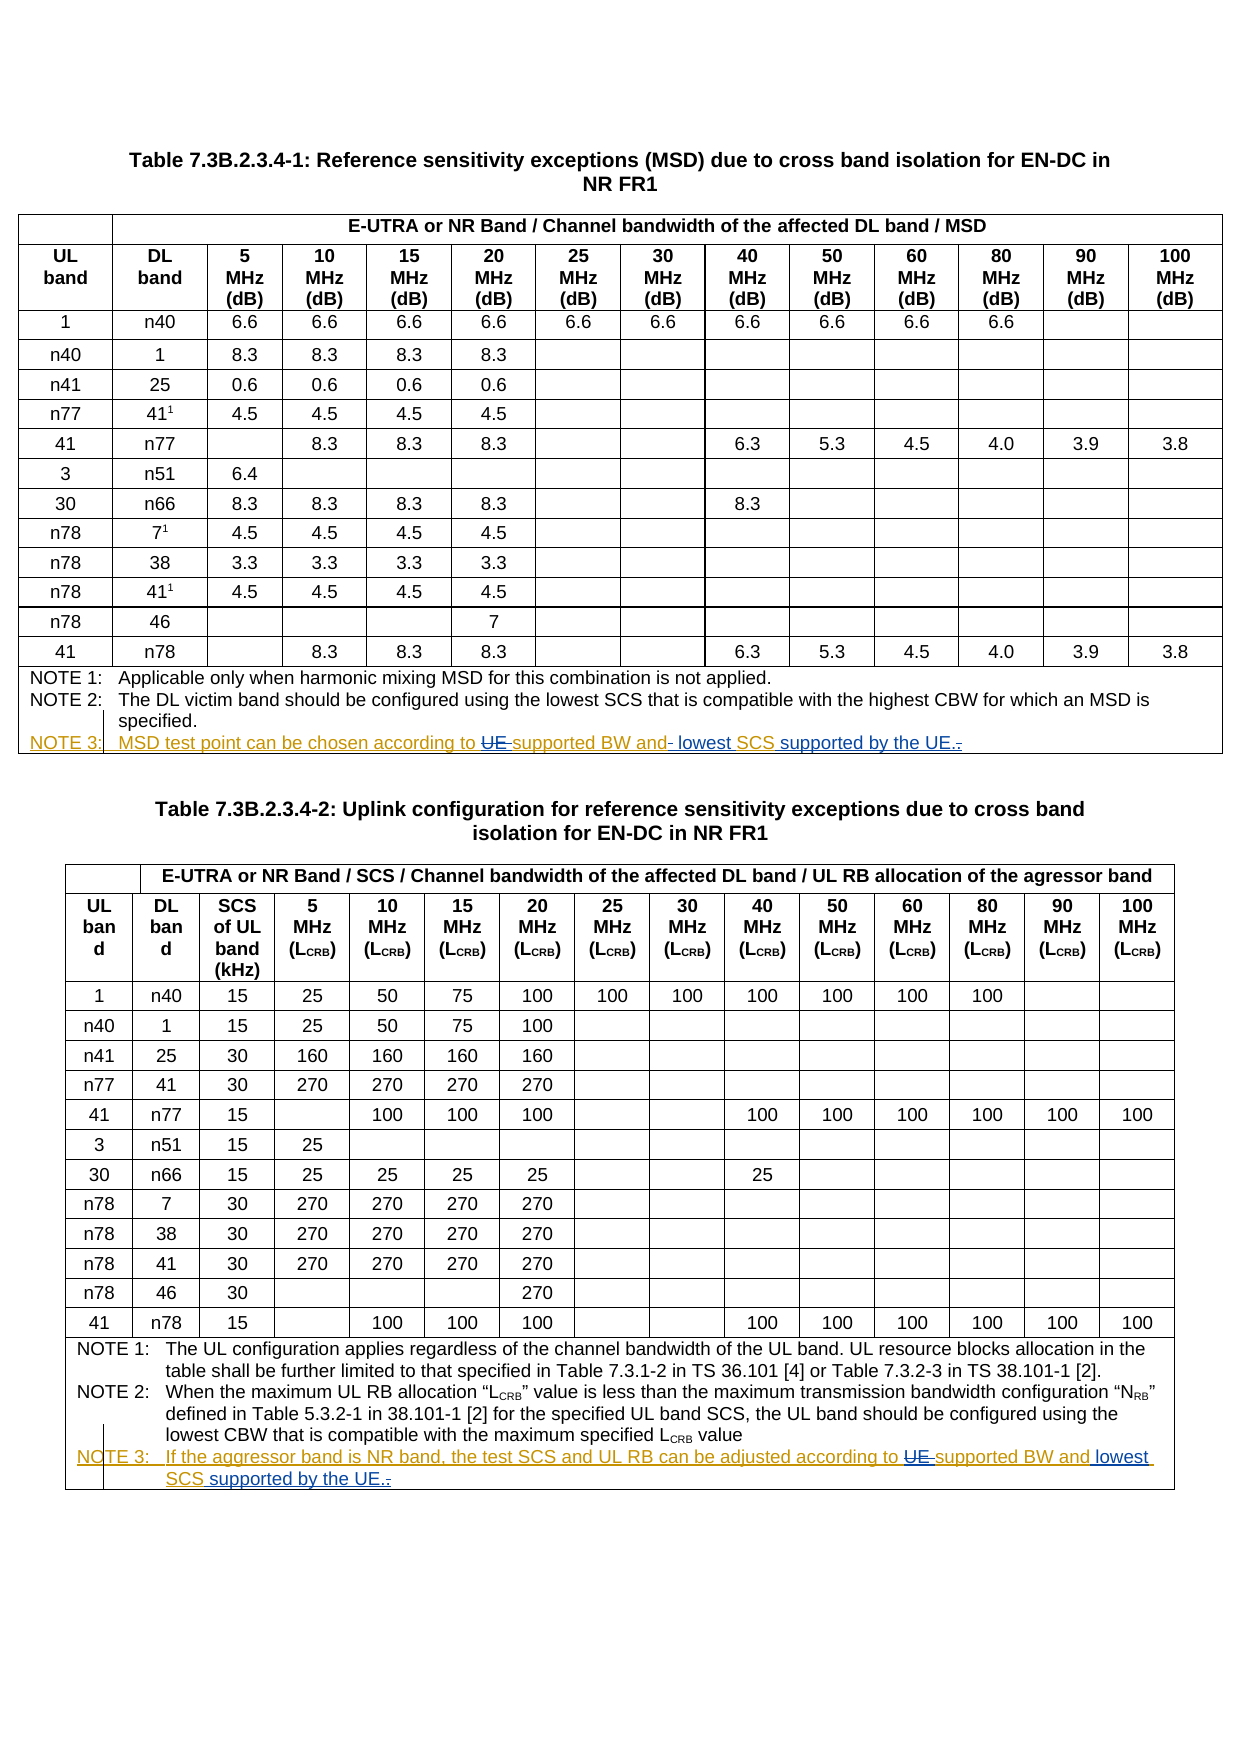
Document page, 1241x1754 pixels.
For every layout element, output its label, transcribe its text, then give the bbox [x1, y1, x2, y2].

table_cell 100 [800, 982, 874, 1010]
table_cell [536, 608, 620, 636]
table_cell 15 [200, 982, 274, 1010]
table_cell 38 [133, 1219, 199, 1248]
table_cell [367, 608, 451, 636]
table_cell [800, 1160, 874, 1188]
table_cell [283, 608, 366, 636]
table_cell 5 MHz (LCRB) [275, 894, 349, 981]
table_cell [575, 1071, 649, 1099]
table_cell 100 [800, 1308, 874, 1337]
table_cell [1129, 370, 1222, 399]
table_cell [1025, 1249, 1099, 1277]
table_cell 4.5 [875, 429, 958, 458]
table_cell 4.0 [959, 637, 1043, 666]
table_cell [650, 1219, 724, 1248]
table_cell 30 [66, 1160, 132, 1188]
table_cell n78 [19, 578, 112, 606]
table_cell [875, 548, 958, 577]
table_cell [1025, 1071, 1099, 1099]
table_cell n78 [133, 1308, 199, 1337]
table_cell n51 [133, 1130, 199, 1159]
table_cell [1100, 1160, 1174, 1188]
table_cell [725, 1041, 799, 1070]
table_cell [959, 459, 1043, 488]
table_cell [875, 340, 958, 369]
table_cell [425, 1279, 499, 1307]
table_cell 41 [66, 1308, 132, 1337]
table_cell 6.3 [706, 429, 789, 458]
table_cell 0.6 [208, 370, 282, 399]
table_cell 38 [113, 548, 207, 577]
table_cell 75 [425, 1011, 499, 1040]
table_cell [575, 1190, 649, 1218]
table_cell UL band [19, 245, 112, 309]
table_cell 8.3 [208, 340, 282, 369]
table_cell [1129, 608, 1222, 636]
table_cell 15 [200, 1100, 274, 1129]
table_cell n78 [66, 1279, 132, 1307]
table_cell 100 [500, 1308, 574, 1337]
table_cell [875, 400, 958, 428]
table_cell [500, 1130, 574, 1159]
table_cell [1100, 1011, 1174, 1040]
table_cell 6.6 [283, 311, 366, 339]
table_cell n51 [113, 459, 207, 488]
table_cell 100 [350, 1100, 424, 1129]
table_cell SCS of UL band (kHz) [200, 894, 274, 981]
table_cell 270 [500, 1219, 574, 1248]
table_cell n78 [66, 1190, 132, 1218]
table_cell 41 [19, 429, 112, 458]
table_cell 10 MHz (LCRB) [350, 894, 424, 981]
table_cell [275, 1308, 349, 1337]
table_cell [575, 1219, 649, 1248]
table_cell [575, 1308, 649, 1337]
table_cell 270 [350, 1249, 424, 1277]
table_cell 4.5 [367, 400, 451, 428]
table_cell 30 [19, 489, 112, 517]
table_cell [950, 1071, 1024, 1099]
table_cell 4.5 [208, 578, 282, 606]
table_cell [536, 548, 620, 577]
table_cell [1100, 1249, 1174, 1277]
table_cell 160 [500, 1041, 574, 1070]
table_cell 7 [133, 1190, 199, 1218]
table_cell [725, 1130, 799, 1159]
table_cell n77 [113, 429, 207, 458]
table_cell n40 [19, 340, 112, 369]
table_cell 6.6 [875, 311, 958, 339]
table_cell 5 MHz (dB) [208, 245, 282, 309]
table_cell 3 [66, 1130, 132, 1159]
table_cell 100 MHz (dB) [1129, 245, 1222, 309]
table_cell [950, 1160, 1024, 1188]
table_cell 6.6 [959, 311, 1043, 339]
table_cell 4.5 [452, 578, 535, 606]
table_cell [875, 1279, 949, 1307]
table_cell [1025, 1219, 1099, 1248]
table_cell [1100, 1279, 1174, 1307]
table_cell [536, 340, 620, 369]
table_cell [208, 608, 282, 636]
text Table 7.3B.2.3.4-2: Uplink configuration for reference sensitivity exceptions due to cross band isolation for EN-DC in NR FR1 [118, 797, 1122, 845]
table_cell 60 MHz (dB) [875, 245, 958, 309]
table_cell [1025, 1160, 1099, 1188]
table_cell [1044, 578, 1128, 606]
table_cell [650, 1279, 724, 1307]
table_cell [350, 1130, 424, 1159]
table_cell 30 [200, 1279, 274, 1307]
table_cell [650, 1041, 724, 1070]
table_cell 50 MHz (LCRB) [800, 894, 874, 981]
table_cell 0.6 [283, 370, 366, 399]
table_cell [790, 459, 874, 488]
table_cell [959, 578, 1043, 606]
table_cell 30 [200, 1249, 274, 1277]
table_cell 3.8 [1129, 637, 1222, 666]
table_cell [800, 1071, 874, 1099]
table_cell 6.6 [452, 311, 535, 339]
table_cell 6.4 [208, 459, 282, 488]
table_cell [275, 1279, 349, 1307]
table_cell [875, 1041, 949, 1070]
table_cell [1100, 1071, 1174, 1099]
table_cell [875, 459, 958, 488]
table_cell [790, 340, 874, 369]
table_cell 100 [725, 1100, 799, 1129]
table_cell [959, 340, 1043, 369]
table_cell [621, 459, 704, 488]
table_cell [725, 1249, 799, 1277]
table_cell [621, 637, 704, 666]
table_cell 411 [113, 578, 207, 606]
table_cell [1025, 1041, 1099, 1070]
table_cell [621, 578, 704, 606]
table_cell 100 [1100, 1308, 1174, 1337]
table_cell 3.3 [208, 548, 282, 577]
table_cell [575, 1249, 649, 1277]
table_cell DL band [113, 245, 207, 309]
table_cell 50 MHz (dB) [790, 245, 874, 309]
table_cell [800, 1219, 874, 1248]
table_cell 3.3 [367, 548, 451, 577]
table_cell n66 [133, 1160, 199, 1188]
table_cell 8.3 [367, 489, 451, 517]
table_cell [800, 1011, 874, 1040]
table_header E-UTRA or NR Band / Channel bandwidth of the affected DL band / MSD [113, 215, 1222, 244]
table_cell 25 [133, 1041, 199, 1070]
table_cell 4.5 [875, 637, 958, 666]
table_cell 100 [500, 1100, 574, 1129]
table_cell [275, 1100, 349, 1129]
table_cell [1044, 489, 1128, 517]
table_cell 100 [875, 1308, 949, 1337]
table_cell [575, 1041, 649, 1070]
table_cell 270 [425, 1190, 499, 1218]
table_cell 71 [113, 519, 207, 547]
table_cell 50 [350, 982, 424, 1010]
table_cell [1025, 1011, 1099, 1040]
table_cell [650, 1071, 724, 1099]
table_cell 4.5 [367, 578, 451, 606]
table_cell n41 [19, 370, 112, 399]
table_cell 8.3 [452, 637, 535, 666]
table_cell [950, 1249, 1024, 1277]
table_cell 4.5 [452, 519, 535, 547]
table_cell 25 [113, 370, 207, 399]
table_cell [536, 459, 620, 488]
table_cell 160 [350, 1041, 424, 1070]
table_cell [800, 1190, 874, 1218]
table_cell [350, 1279, 424, 1307]
table_cell 60 MHz (LCRB) [875, 894, 949, 981]
table_cell 100 [575, 982, 649, 1010]
table_cell 15 MHz (dB) [367, 245, 451, 309]
table_cell 30 [200, 1190, 274, 1218]
table_cell n78 [19, 608, 112, 636]
table_cell 25 [275, 1011, 349, 1040]
table_cell 25 [350, 1160, 424, 1188]
table_cell 100 [500, 982, 574, 1010]
table_cell 4.5 [367, 519, 451, 547]
table_cell 90 MHz (dB) [1044, 245, 1128, 309]
table_cell n40 [133, 982, 199, 1010]
table_cell [575, 1011, 649, 1040]
text Table 7.3B.2.3.4-1: Reference sensitivity exceptions (MSD) due to cross band isolation for EN-DC in NR FR1 [118, 147, 1122, 195]
table_cell 270 [275, 1190, 349, 1218]
table_cell [875, 1190, 949, 1218]
table_cell 8.3 [452, 340, 535, 369]
table_cell UL band [66, 894, 132, 981]
table_cell 100 [425, 1100, 499, 1129]
table_cell [959, 400, 1043, 428]
table_cell [621, 489, 704, 517]
table_cell [950, 1190, 1024, 1218]
table_cell [875, 1249, 949, 1277]
table_cell [706, 548, 789, 577]
table_cell 100 [725, 982, 799, 1010]
table_cell 15 [200, 1308, 274, 1337]
table_cell [1044, 519, 1128, 547]
table_cell 30 [200, 1219, 274, 1248]
table_cell [706, 370, 789, 399]
table_cell 6.6 [621, 311, 704, 339]
table_cell [790, 400, 874, 428]
table_cell 40 MHz (LCRB) [725, 894, 799, 981]
table_cell [425, 1130, 499, 1159]
table_cell 270 [350, 1219, 424, 1248]
table_cell [1044, 400, 1128, 428]
table_cell 4.5 [452, 400, 535, 428]
table_cell [875, 608, 958, 636]
table_cell 270 [275, 1249, 349, 1277]
table_cell [1100, 1219, 1174, 1248]
table_cell [650, 1190, 724, 1218]
table_cell [650, 1308, 724, 1337]
table_cell [706, 578, 789, 606]
table_cell [790, 370, 874, 399]
table_cell 15 [200, 1130, 274, 1159]
table_cell [1025, 1279, 1099, 1307]
table_cell [875, 1219, 949, 1248]
table_header [19, 215, 112, 244]
table_cell n77 [19, 400, 112, 428]
table_cell [790, 548, 874, 577]
table_cell [959, 489, 1043, 517]
table_cell 46 [113, 608, 207, 636]
table_cell 100 [1025, 1100, 1099, 1129]
table_cell 8.3 [452, 429, 535, 458]
table_cell 80 MHz (dB) [959, 245, 1043, 309]
table_cell [1129, 400, 1222, 428]
table_cell 100 [350, 1308, 424, 1337]
table_cell 6.3 [706, 637, 789, 666]
table_cell 8.3 [283, 340, 366, 369]
table_cell 30 MHz (LCRB) [650, 894, 724, 981]
table_cell [706, 608, 789, 636]
table_cell [950, 1041, 1024, 1070]
table_cell 25 [500, 1160, 574, 1188]
table_cell 41 [19, 637, 112, 666]
table_cell [950, 1279, 1024, 1307]
table_cell 270 [425, 1219, 499, 1248]
table_cell 8.3 [208, 489, 282, 517]
table_cell 8.3 [283, 429, 366, 458]
table_cell 90 MHz (LCRB) [1025, 894, 1099, 981]
table_cell [800, 1279, 874, 1307]
table_cell [1044, 370, 1128, 399]
table_cell 3 [19, 459, 112, 488]
table_cell 41 [133, 1071, 199, 1099]
table_cell [575, 1130, 649, 1159]
table_cell [536, 370, 620, 399]
table_cell [875, 578, 958, 606]
table_cell [575, 1100, 649, 1129]
table_cell 8.3 [367, 340, 451, 369]
table_cell 6.6 [367, 311, 451, 339]
table_cell [650, 1011, 724, 1040]
table_cell [1129, 578, 1222, 606]
table_cell [875, 519, 958, 547]
table_cell [283, 459, 366, 488]
table_cell n78 [19, 548, 112, 577]
table_cell [208, 637, 282, 666]
table_cell 1 [113, 340, 207, 369]
table_cell 46 [133, 1279, 199, 1307]
table_cell 25 [275, 982, 349, 1010]
table_cell 100 [650, 982, 724, 1010]
table_cell [1044, 459, 1128, 488]
table_cell [950, 1219, 1024, 1248]
table_cell [536, 519, 620, 547]
table_cell [208, 429, 282, 458]
table_cell 20 MHz (dB) [452, 245, 535, 309]
table_cell 4.5 [283, 519, 366, 547]
table_cell 30 MHz (dB) [621, 245, 704, 309]
table_cell [650, 1130, 724, 1159]
table_cell [536, 489, 620, 517]
table_cell NOTE 1: Applicable only when harmonic mixing MSD for this combination is not applied. NOTE 2: The DL victim band should be configured using the lowest SCS that is compatible with the highest CBW for which an MSD is specified. [19, 667, 1222, 753]
table_cell [536, 578, 620, 606]
table_cell [1044, 548, 1128, 577]
table_cell [575, 1160, 649, 1188]
table_cell n41 [66, 1041, 132, 1070]
table_cell 25 [425, 1160, 499, 1188]
table_cell 270 [500, 1279, 574, 1307]
table_cell 80 MHz (LCRB) [950, 894, 1024, 981]
table_cell [725, 1279, 799, 1307]
table_cell n77 [133, 1100, 199, 1129]
table_cell 15 MHz (LCRB) [425, 894, 499, 981]
table_cell [875, 1130, 949, 1159]
table_cell [959, 548, 1043, 577]
table_cell 30 [200, 1041, 274, 1070]
table_cell 100 [950, 1308, 1024, 1337]
table_cell n78 [66, 1249, 132, 1277]
table_cell [790, 519, 874, 547]
table_cell [621, 608, 704, 636]
table_cell [621, 548, 704, 577]
table_cell 8.3 [367, 429, 451, 458]
table_cell 15 [200, 1160, 274, 1188]
table_cell 3.9 [1044, 429, 1128, 458]
table_cell [1044, 340, 1128, 369]
table_cell 20 MHz (LCRB) [500, 894, 574, 981]
table_cell [621, 400, 704, 428]
table_cell DL band [133, 894, 199, 981]
table_cell 100 [950, 982, 1024, 1010]
table_cell 4.5 [208, 519, 282, 547]
table_cell 270 [425, 1071, 499, 1099]
table_cell [706, 459, 789, 488]
table_cell NOTE 1: The UL configuration applies regardless of the channel bandwidth of the UL band. UL resource blocks allocation in the table shall be further limited to that specified in Table 7.3.1-2 in TS 36.101 [4] or Table 7.3.2-3 in TS 38.101-1 [2]. NOTE 2: When the maximum UL RB allocation “LCRB” value is less than the maximum transmission bandwidth configuration “NRB” defined in Table 5.3.2-1 in 38.101-1 [2] for the specified UL band SCS, the UL band should be configured using the lowest CBW that is compatible with the maximum specified LCRB value [66, 1338, 1174, 1489]
table_cell 3.9 [1044, 637, 1128, 666]
table_cell 75 [425, 982, 499, 1010]
table_cell [536, 400, 620, 428]
table_cell 4.5 [208, 400, 282, 428]
table_cell [621, 340, 704, 369]
table_cell [1025, 1190, 1099, 1218]
table_cell [1129, 489, 1222, 517]
table_cell [536, 637, 620, 666]
table_cell [725, 1190, 799, 1218]
table_cell 100 [1100, 1100, 1174, 1129]
table_cell 8.3 [452, 489, 535, 517]
table_cell [706, 340, 789, 369]
table_cell 4.0 [959, 429, 1043, 458]
table_cell [1100, 1041, 1174, 1070]
table_cell [959, 370, 1043, 399]
table_cell 25 [275, 1160, 349, 1188]
table_cell [959, 608, 1043, 636]
table_cell [725, 1219, 799, 1248]
table_cell 30 [200, 1071, 274, 1099]
table_cell [650, 1249, 724, 1277]
table_cell [621, 370, 704, 399]
table_cell n78 [66, 1219, 132, 1248]
table_cell 0.6 [452, 370, 535, 399]
table_cell [536, 429, 620, 458]
table_cell [725, 1071, 799, 1099]
table_cell n77 [66, 1071, 132, 1099]
table_cell [1100, 982, 1174, 1010]
table_cell [875, 1071, 949, 1099]
table_cell [1044, 608, 1128, 636]
table_cell 160 [275, 1041, 349, 1070]
table_cell 1 [133, 1011, 199, 1040]
table_cell 6.6 [706, 311, 789, 339]
table_cell 25 [275, 1130, 349, 1159]
table_cell 1 [19, 311, 112, 339]
table_cell 100 [425, 1308, 499, 1337]
table_cell [790, 489, 874, 517]
table_cell [706, 519, 789, 547]
table_cell [790, 608, 874, 636]
table_cell [1129, 548, 1222, 577]
table_cell 100 [1025, 1308, 1099, 1337]
table_cell [1129, 459, 1222, 488]
table_cell [725, 1011, 799, 1040]
table_cell 270 [275, 1219, 349, 1248]
table_cell 270 [500, 1071, 574, 1099]
table_cell 6.6 [536, 311, 620, 339]
table_cell 3.3 [283, 548, 366, 577]
table_cell 7 [452, 608, 535, 636]
table_cell n66 [113, 489, 207, 517]
table_header E-UTRA or NR Band / SCS / Channel bandwidth of the affected DL band / UL RB allocation of the agressor band [141, 865, 1174, 893]
table_cell [650, 1100, 724, 1129]
table_cell 25 MHz (dB) [536, 245, 620, 309]
table_cell [875, 370, 958, 399]
table_cell [1100, 1130, 1174, 1159]
table_cell 270 [500, 1190, 574, 1218]
table_cell 25 MHz (LCRB) [575, 894, 649, 981]
table_cell [950, 1011, 1024, 1040]
table_cell 100 [800, 1100, 874, 1129]
table_cell 100 MHz (LCRB) [1100, 894, 1174, 981]
table_cell 6.6 [790, 311, 874, 339]
table_cell n78 [113, 637, 207, 666]
table_cell [621, 429, 704, 458]
table_cell [1129, 311, 1222, 339]
table_cell [1100, 1190, 1174, 1218]
table_cell 3.3 [452, 548, 535, 577]
table_cell 3.8 [1129, 429, 1222, 458]
table_cell [800, 1249, 874, 1277]
table_cell 270 [425, 1249, 499, 1277]
table_cell n40 [66, 1011, 132, 1040]
table_cell 15 [200, 1011, 274, 1040]
table_cell 8.3 [283, 637, 366, 666]
table_cell 6.6 [208, 311, 282, 339]
table_cell n40 [113, 311, 207, 339]
table_cell 10 MHz (dB) [283, 245, 366, 309]
table_cell 1 [66, 982, 132, 1010]
table_cell 4.5 [283, 400, 366, 428]
table_cell [1025, 1130, 1099, 1159]
table_cell 270 [275, 1071, 349, 1099]
table_cell [790, 578, 874, 606]
table_cell 100 [875, 1100, 949, 1129]
table_cell [1044, 311, 1128, 339]
table_cell [650, 1160, 724, 1188]
table_cell 0.6 [367, 370, 451, 399]
table_cell 8.3 [283, 489, 366, 517]
table_cell 411 [113, 400, 207, 428]
table_cell 8.3 [367, 637, 451, 666]
table_cell 100 [725, 1308, 799, 1337]
table_cell [959, 519, 1043, 547]
table_cell 160 [425, 1041, 499, 1070]
table_cell [1025, 982, 1099, 1010]
table_cell [1129, 340, 1222, 369]
table_cell [875, 1160, 949, 1188]
table_cell 4.5 [283, 578, 366, 606]
table_cell 270 [350, 1071, 424, 1099]
table_cell [367, 459, 451, 488]
table_cell [1129, 519, 1222, 547]
table_cell 40 MHz (dB) [706, 245, 789, 309]
table_cell 8.3 [706, 489, 789, 517]
table_cell [800, 1041, 874, 1070]
table_cell 270 [350, 1190, 424, 1218]
table_cell [875, 489, 958, 517]
table_cell 270 [500, 1249, 574, 1277]
table_cell [452, 459, 535, 488]
table_cell 100 [875, 982, 949, 1010]
table_cell [950, 1130, 1024, 1159]
table_cell [575, 1279, 649, 1307]
table_cell [875, 1011, 949, 1040]
table_cell 5.3 [790, 429, 874, 458]
table_cell [621, 519, 704, 547]
table_cell 41 [66, 1100, 132, 1129]
table_cell 25 [725, 1160, 799, 1188]
table_cell 100 [500, 1011, 574, 1040]
table_header [66, 865, 140, 893]
table_cell 100 [950, 1100, 1024, 1129]
table_cell [706, 400, 789, 428]
table_cell 5.3 [790, 637, 874, 666]
table_cell 50 [350, 1011, 424, 1040]
table_cell n78 [19, 519, 112, 547]
table_cell 41 [133, 1249, 199, 1277]
table_cell [800, 1130, 874, 1159]
